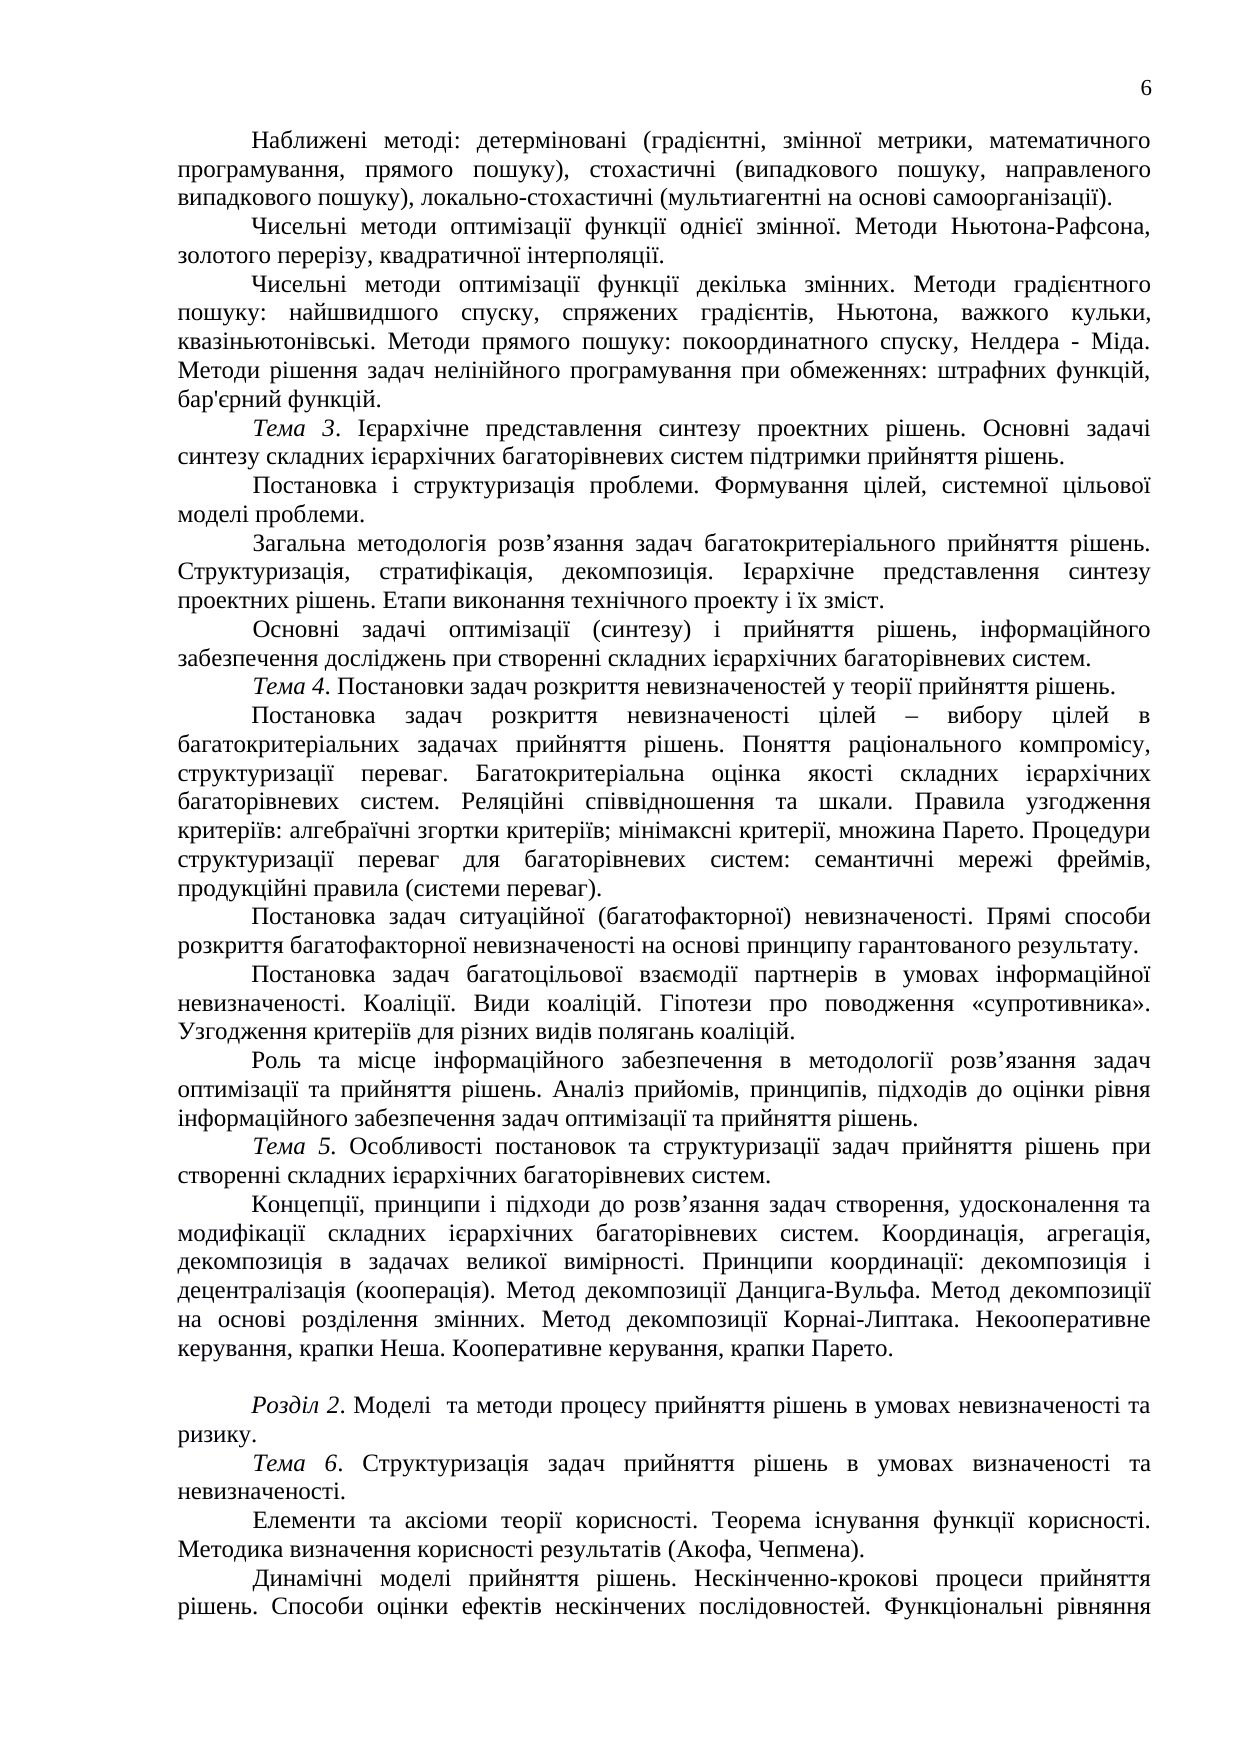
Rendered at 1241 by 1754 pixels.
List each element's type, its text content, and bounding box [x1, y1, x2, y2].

text Концепції, принципи і підходи до розв’язання задач створення, удосконалення та модифікації складних ієрархічних багаторівневих систем. Координація, агрегація, декомпозиція в задачах великої вимірності. Принципи координації: декомпозиція і децентралізація (кооперація). Метод декомпозиції Данцига-Вульфа. Метод декомпозиції на основі розділення змінних. Метод декомпозиції Корнаі-Липтака. Некооперативне керування, крапки Неша. Кооперативне керування, крапки Парето. [177, 1189, 1152, 1361]
text Постановка задач ситуаційної (багатофакторної) невизначеності. Прямі способи розкриття багатофакторної невизначеності на основі принципу гарантованого результату. [177, 901, 1152, 959]
text Тема 5. Особливості постановок та структуризації задач прийняття рішень при створенні складних ієрархічних багаторівневих систем. [177, 1131, 1152, 1189]
text Загальна методологія розв’язання задач багатокритеріального прийняття рішень. Структуризація, стратифікація, декомпозиція. Ієрархічне представлення синтезу проектних рішень. Етапи виконання технічного проекту і їх зміст. [177, 528, 1152, 614]
text Тема 6. Структуризація задач прийняття рішень в умовах визначеності та невизначеності. [177, 1448, 1152, 1505]
text Основні задачі оптимізації (синтезу) і прийняття рішень, інформаційного забезпечення досліджень при створенні складних ієрархічних багаторівневих систем. [177, 614, 1152, 671]
text Елементи та аксіоми теорії корисності. Теорема існування функції корисності. Методика визначення корисності результатів (Акофа, Чепмена). [177, 1505, 1152, 1563]
text Наближені методі: детерміновані (градієнтні, змінної метрики, математичного програмування, прямого пошуку), стохастичні (випадкового пошуку, направленого випадкового пошуку), локально-стохастичні (мультиагентні на основі самоорганізації). [177, 125, 1152, 211]
text Постановка задач розкриття невизначеності цілей – вибору цілей в багатокритеріальних задачах прийняття рішень. Поняття раціонального компромісу, структуризації переваг. Багатокритеріальна оцінка якості складних ієрархічних багаторівневих систем. Реляційні співвідношення та шкали. Правила узгодження критеріїв: алгебраїчні згортки критеріїв; мінімаксні критерії, множина Парето. Процедури структуризації переваг для багаторівневих систем: семантичні мережі фреймів, продукційні правила (системи переваг). [177, 700, 1152, 901]
text Розділ 2. Моделі та методи процесу прийняття рішень в умовах невизначеності та ризику. [177, 1390, 1152, 1448]
text Тема 3. Ієрархічне представлення синтезу проектних рішень. Основні задачі синтезу складних ієрархічних багаторівневих систем підтримки прийняття рішень. [177, 413, 1152, 470]
text Постановка і структуризація проблеми. Формування цілей, системної цільової моделі проблеми. [177, 470, 1152, 528]
text Чисельні методи оптимізації функції декілька змінних. Методи градієнтного пошуку: найшвидшого спуску, спряжених градієнтів, Ньютона, важкого кульки, квазіньютонівські. Методи прямого пошуку: покоординатного спуску, Нелдера - Міда. Методи рішення задач нелінійного програмування при обмеженнях: штрафних функцій, бар'єрний функцій. [177, 269, 1152, 413]
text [177, 1563, 1152, 1620]
text Чисельні методи оптимізації функції однієї змінної. Методи Ньютона-Рафсона, золотого перерізу, квадратичної інтерполяції. [177, 211, 1152, 269]
text Постановка задач багатоцільової взаємодії партнерів в умовах інформаційної невизначеності. Коаліції. Види коаліцій. Гіпотези про поводження «супротивника». Узгодження критеріїв для різних видів полягань коаліцій. [177, 959, 1152, 1045]
text Роль та місце інформаційного забезпечення в методології розв’язання задач оптимізації та прийняття рішень. Аналіз прийомів, принципів, підходів до оцінки рівня інформаційного забезпечення задач оптимізації та прийняття рішень. [177, 1045, 1152, 1131]
text Тема 4. Постановки задач розкриття невизначеностей у теорії прийняття рішень. [177, 671, 1152, 700]
